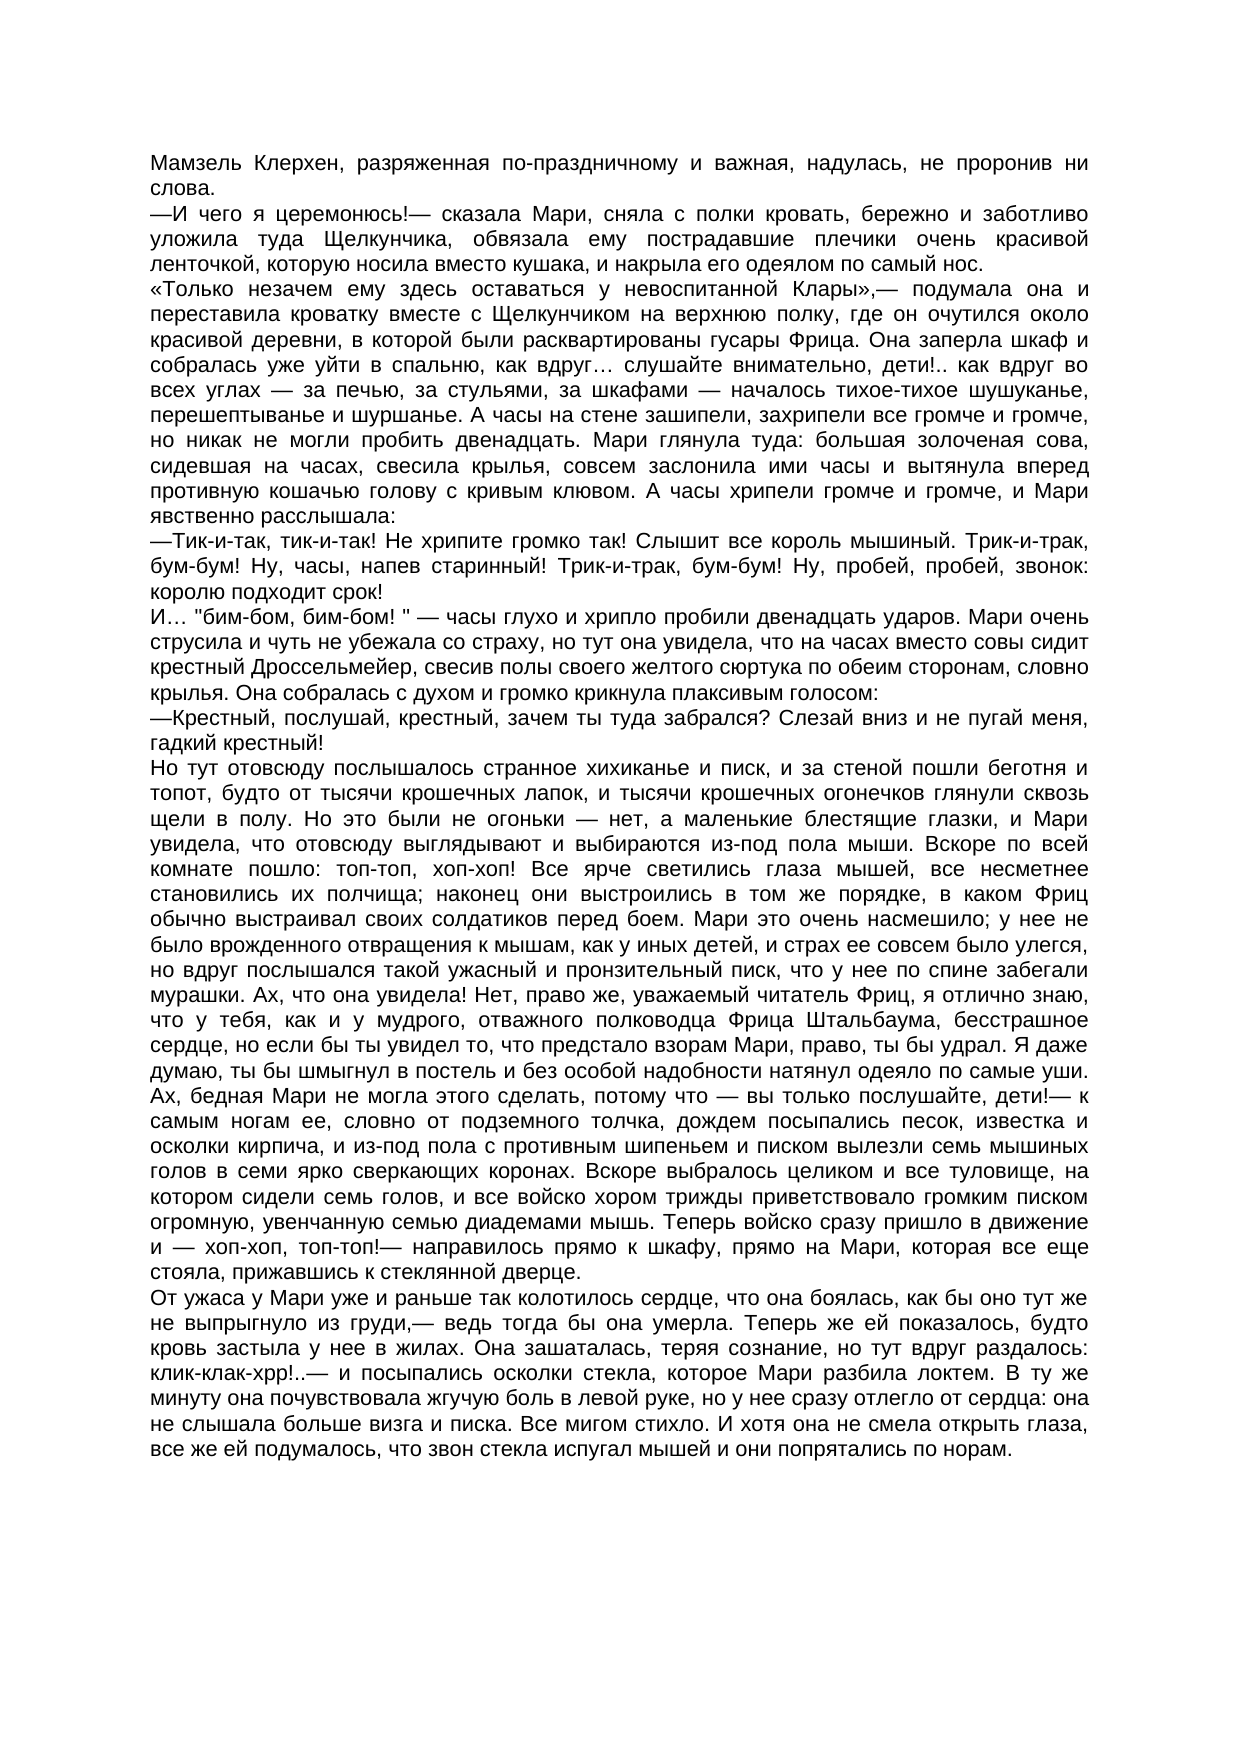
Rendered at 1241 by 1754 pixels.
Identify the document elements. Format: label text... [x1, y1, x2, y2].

text —И чего я церемонюсь!— сказала Мари, сняла с полки кровать, бережно и заботливо уложила туда Щелкунчика, обвязала ему пострадавшие плечики очень красивой ленточкой, которую носила вместо кушака, и накрыла его одеялом по самый нос. [150, 200, 1090, 276]
text Мамзель Клерхен, разряженная по-праздничному и важная, надулась, не проронив ни слова. [150, 150, 1090, 200]
text —Тик-и-так, тик-и-так! Не хрипите громко так! Слышит все король мышиный. Трик-и-трак, бум-бум! Ну, часы, напев старинный! Трик-и-трак, бум-бум! Ну, пробей, пробей, звонок: королю подходит срок! [150, 528, 1090, 604]
text —Крестный, послушай, крестный, зачем ты туда забрался? Слезай вниз и не пугай меня, гадкий крестный! [150, 704, 1090, 755]
text От ужаса у Мари уже и раньше так колотилось сердце, что она боялась, как бы оно тут же не выпрыгнуло из груди,— ведь тогда бы она умерла. Теперь же ей показалось, будто кровь застыла у нее в жилах. Она зашаталась, теряя сознание, но тут вдруг раздалось: клик-клак-хрр!..— и посыпались осколки стекла, которое Мари разбила локтем. В ту же минуту она почувствовала жгучую боль в левой руке, но у нее сразу отлегло от сердца: она не слышала больше визга и писка. Все мигом стихло. И хотя она не смела открыть глаза, все же ей подумалось, что звон стекла испугал мышей и они попрятались по норам. [150, 1284, 1090, 1461]
text И… "бим-бом, бим-бом! " — часы глухо и хрипло пробили двенадцать ударов. Мари очень струсила и чуть не убежала со страху, но тут она увидела, что на часах вместо совы сидит крестный Дроссельмейер, свесив полы своего желтого сюртука по обеим сторонам, словно крылья. Она собралась с духом и громко крикнула плаксивым голосом: [150, 604, 1090, 704]
text Но тут отовсюду послышалось странное хихиканье и писк, и за стеной пошли беготня и топот, будто от тысячи крошечных лапок, и тысячи крошечных огонечков глянули сквозь щели в полу. Но это были не огоньки — нет, а маленькие блестящие глазки, и Мари увидела, что отовсюду выглядывают и выбираются из-под пола мыши. Вскоре по всей комнате пошло: топ-топ, хоп-хоп! Все ярче светились глаза мышей, все несметнее становились их полчища; наконец они выстроились в том же порядке, в каком Фриц обычно выстраивал своих солдатиков перед боем. Мари это очень насмешило; у нее не было врожденного отвращения к мышам, как у иных детей, и страх ее совсем было улегся, но вдруг послышался такой ужасный и пронзительный писк, что у нее по спине забегали мурашки. Ах, что она увидела! Нет, право же, уважаемый читатель Фриц, я отлично знаю, что у тебя, как и у мудрого, отважного полководца Фрица Штальбаума, бесстрашное сердце, но если бы ты увидел то, что предстало взорам Мари, право, ты бы удрал. Я даже думаю, ты бы шмыгнул в постель и без особой надобности натянул одеяло по самые уши. Ах, бедная Мари не могла этого сделать, потому что — вы только послушайте, дети!— к самым ногам ее, словно от подземного толчка, дождем посыпались песок, известка и осколки кирпича, и из-под пола с противным шипеньем и писком вылезли семь мышиных голов в семи ярко сверкающих коронах. Вскоре выбралось целиком и все туловище, на котором сидели семь голов, и все войско хором трижды приветствовало громким писком огромную, увенчанную семью диадемами мышь. Теперь войско сразу пришло в движение и — хоп-хоп, топ-топ!— направилось прямо к шкафу, прямо на Мари, которая все еще стояла, прижавшись к стеклянной дверце. [150, 755, 1090, 1284]
text «Только незачем ему здесь оставаться у невоспитанной Клары»,— подумала она и переставила кроватку вместе с Щелкунчиком на верхнюю полку, где он очутился около красивой деревни, в которой были расквартированы гусары Фрица. Она заперла шкаф и собралась уже уйти в спальню, как вдруг… слушайте внимательно, дети!.. как вдруг во всех углах — за печью, за стульями, за шкафами — началось тихое-тихое шушуканье, перешептыванье и шуршанье. А часы на стене зашипели, захрипели все громче и громче, но никак не могли пробить двенадцать. Мари глянула туда: большая золоченая сова, сидевшая на часах, свесила крылья, совсем заслонила ими часы и вытянула вперед противную кошачью голову с кривым клювом. А часы хрипели громче и громче, и Мари явственно расслышала: [150, 276, 1090, 528]
